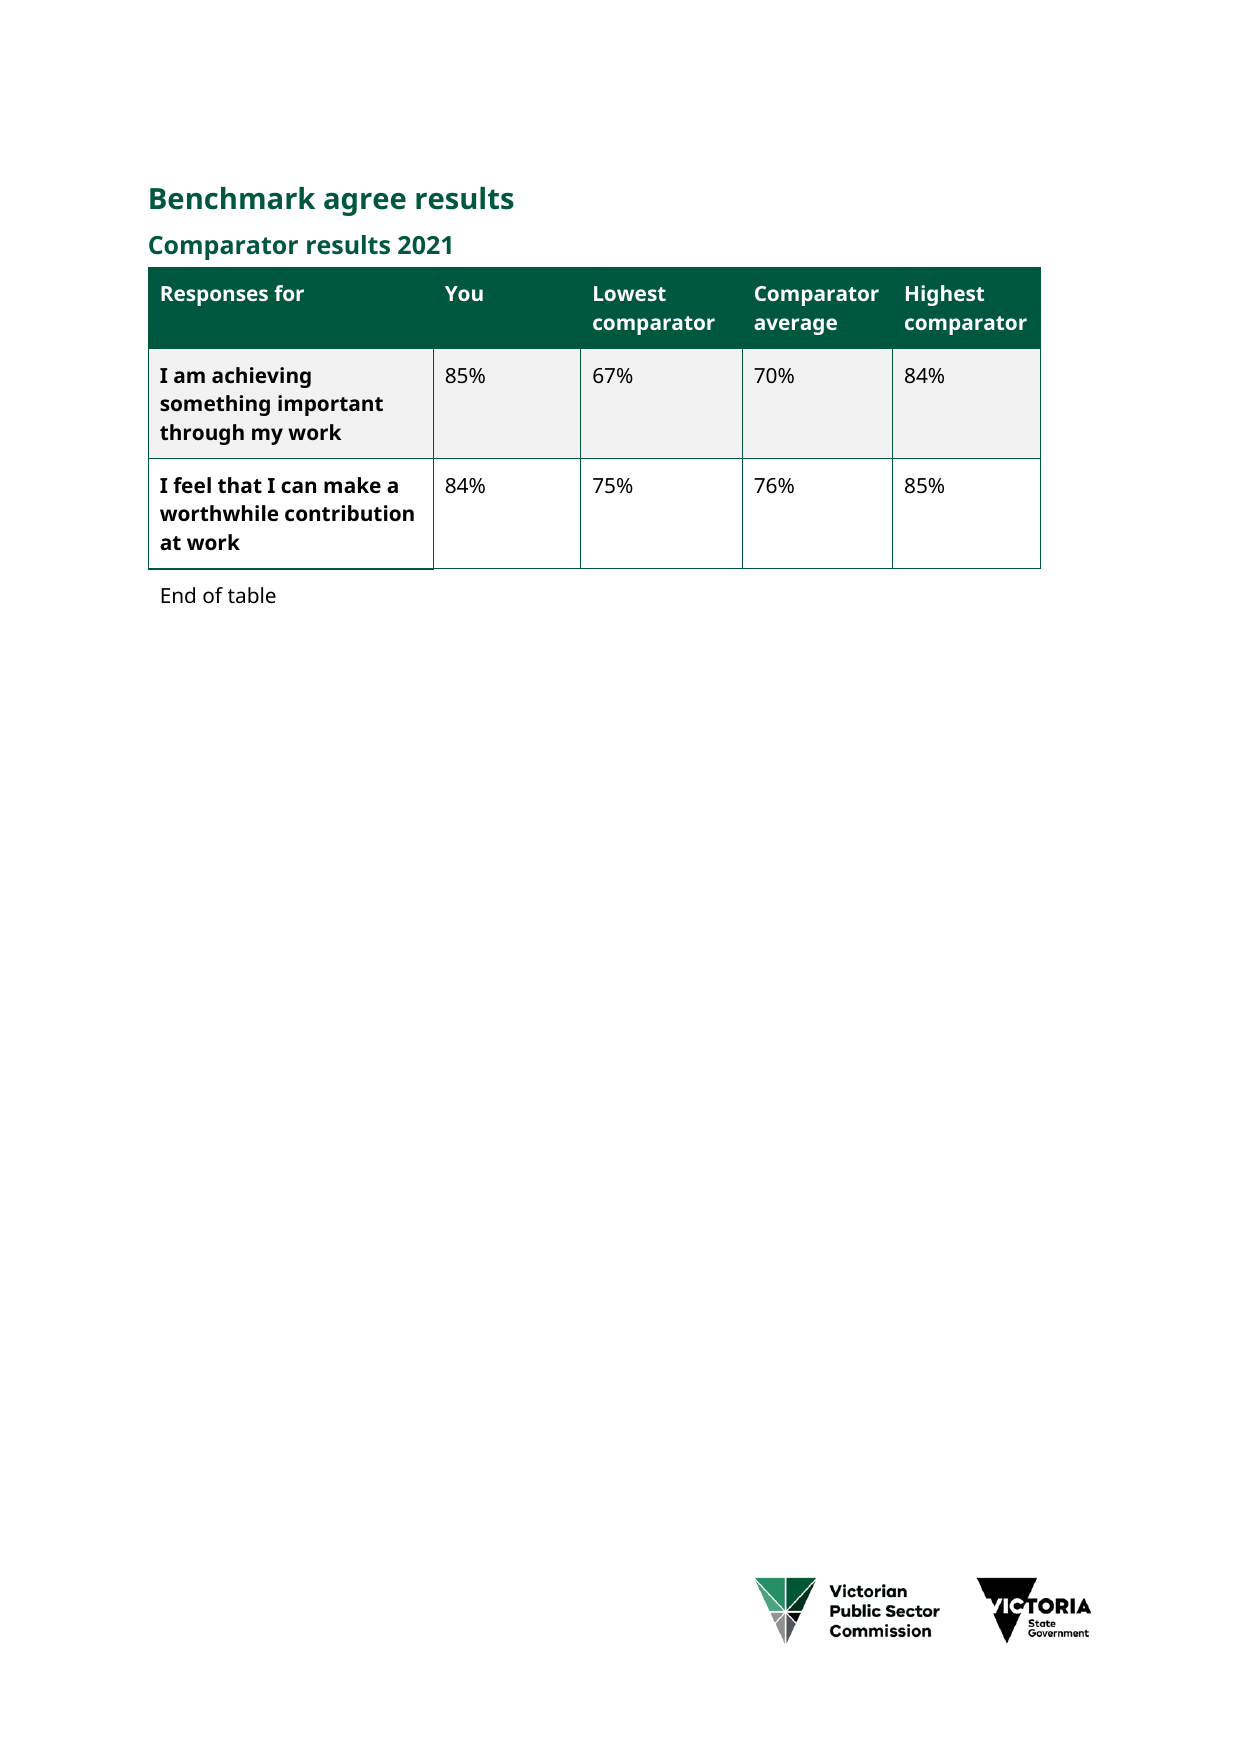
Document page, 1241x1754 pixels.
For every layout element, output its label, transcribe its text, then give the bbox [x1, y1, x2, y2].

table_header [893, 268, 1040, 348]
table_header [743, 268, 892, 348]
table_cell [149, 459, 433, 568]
subtitle Comparator results 2021 [148, 228, 1092, 262]
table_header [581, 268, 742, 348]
picture [754, 1577, 1093, 1645]
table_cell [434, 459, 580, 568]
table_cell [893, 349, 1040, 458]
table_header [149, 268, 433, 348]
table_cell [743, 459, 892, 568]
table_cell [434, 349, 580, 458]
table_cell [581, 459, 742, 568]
subtitle Benchmark agree results [148, 178, 1092, 218]
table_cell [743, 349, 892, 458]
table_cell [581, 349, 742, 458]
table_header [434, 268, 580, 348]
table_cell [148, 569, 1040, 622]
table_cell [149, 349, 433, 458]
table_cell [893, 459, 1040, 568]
